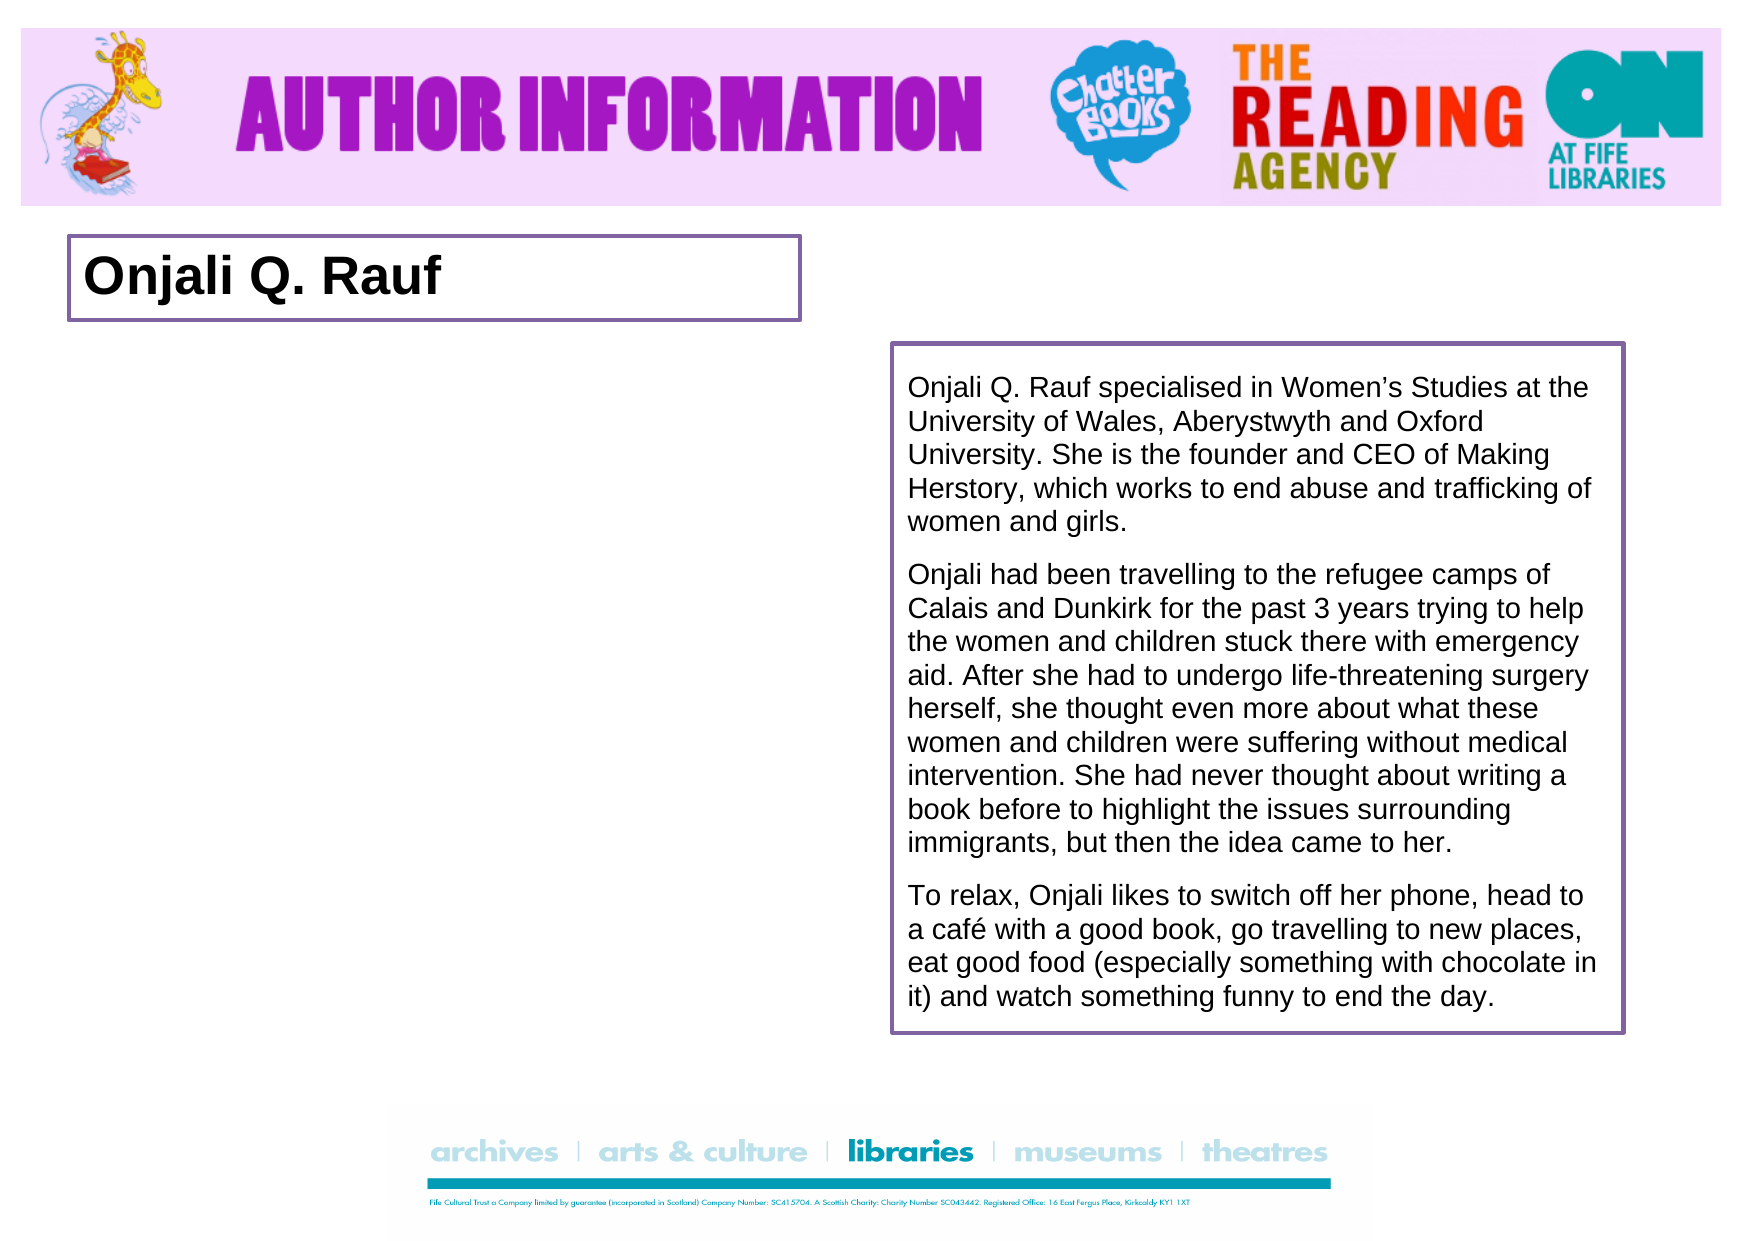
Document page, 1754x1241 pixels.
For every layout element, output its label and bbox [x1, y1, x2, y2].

picture [387, 1102, 1373, 1241]
picture [20, 28, 1722, 206]
